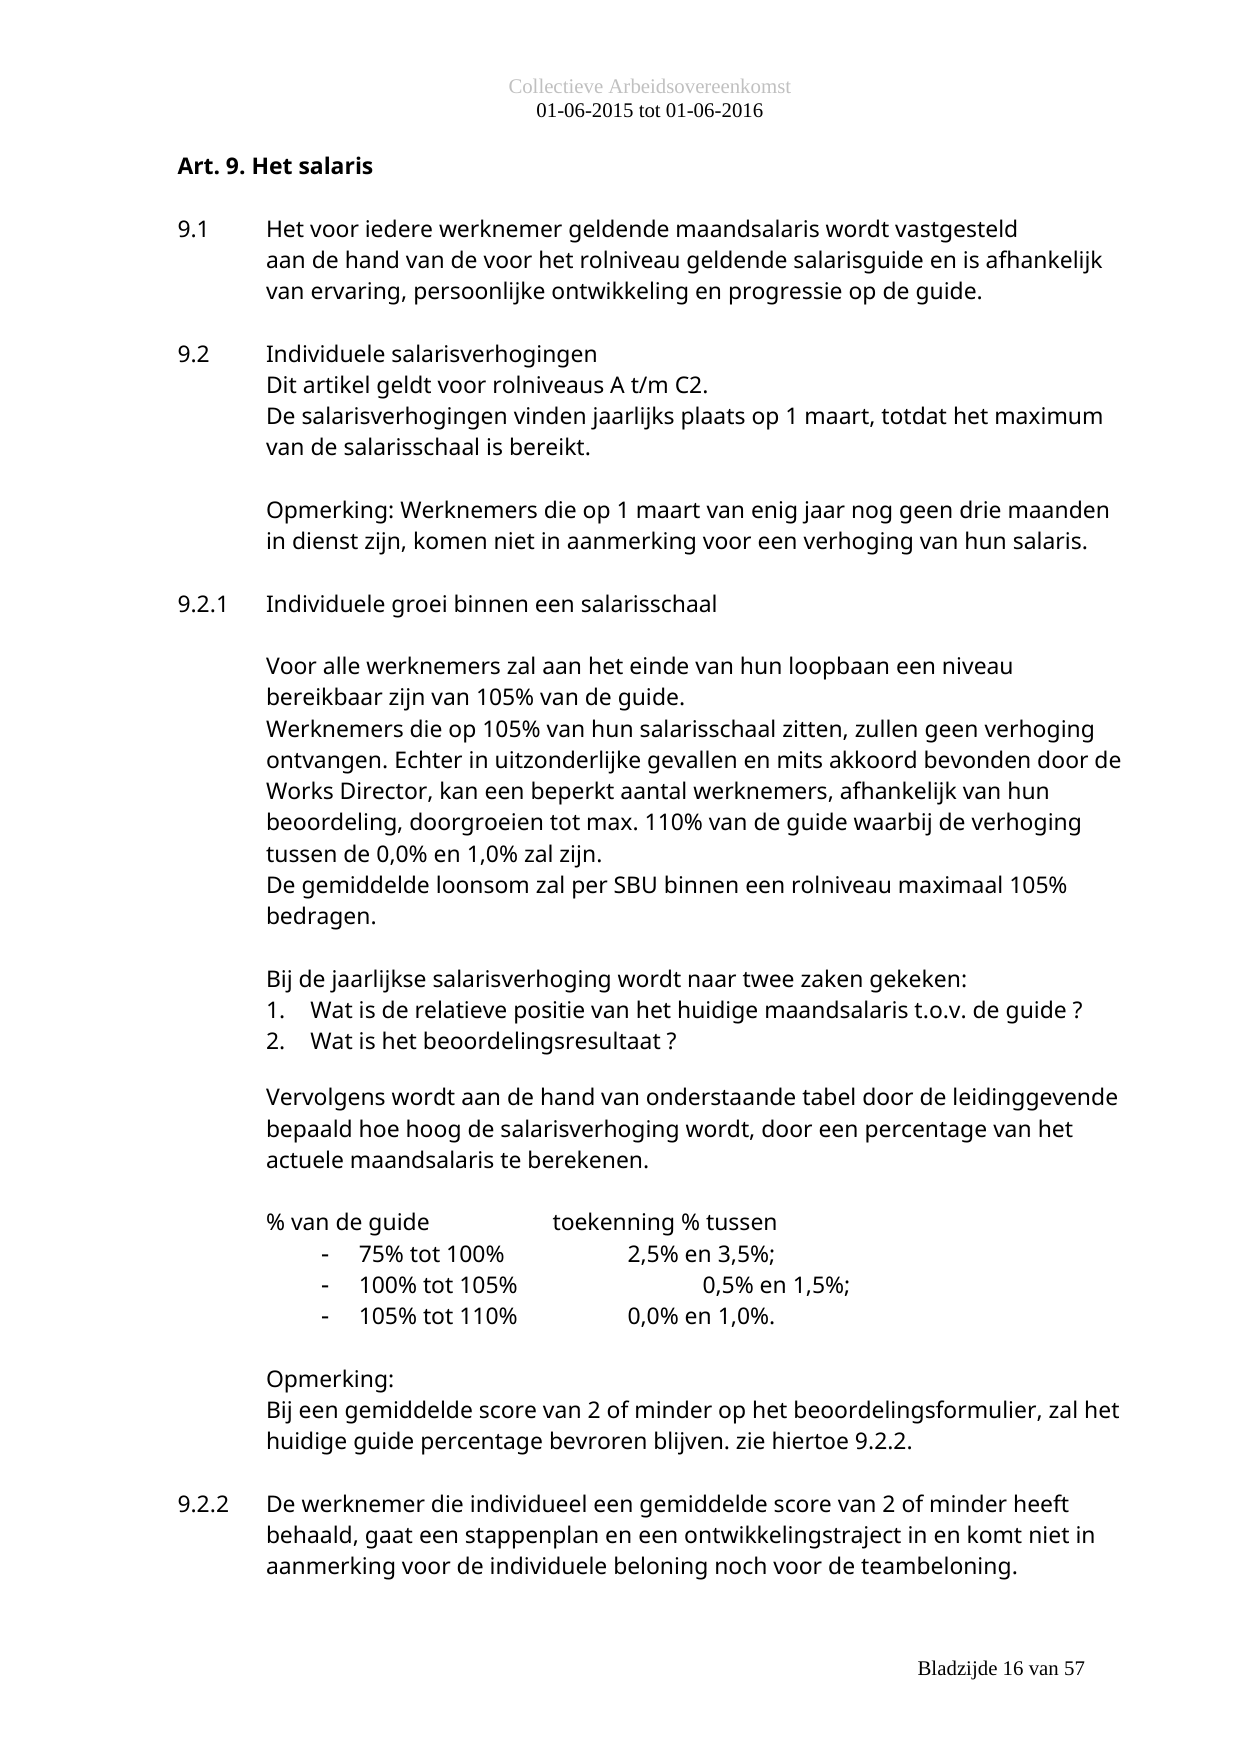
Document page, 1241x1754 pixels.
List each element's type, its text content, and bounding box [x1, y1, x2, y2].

list 9.2.1 Individuele groei binnen een salarisschaal [177, 587, 1122, 619]
list Opmerking: [191, 1362, 1122, 1394]
list Bij de jaarlijkse salarisverhoging wordt naar twee zaken gekeken: [266, 962, 1122, 994]
list Wat is de relatieve positie van het huidige maandsalaris t.o.v. de guide ? [266, 994, 1122, 1025]
list 100% tot 105% 0,5% en 1,5%; [321, 1269, 1122, 1300]
list Bij een gemiddelde score van 2 of minder op het beoordelingsformulier, zal het huidige guide percentage bevroren blijven. zie hiertoe 9.2.2. [266, 1394, 1122, 1456]
list 9.2.2 De werknemer die individueel een gemiddelde score van 2 of minder heeft behaald, gaat een stappenplan en een ontwikkelingstraject in en komt niet in aanmerking voor de individuele beloning noch voor de teambeloning. [177, 1487, 1122, 1581]
list Dit artikel geldt voor rolniveaus A t/m C2. [177, 369, 1122, 400]
list Voor alle werknemers zal aan het einde van hun loopbaan een niveau bereikbaar zijn van 105% van de guide. Werknemers die op 105% van hun salarisschaal zitten, zullen geen verhoging ontvangen. Echter in uitzonderlijke gevallen en mits akkoord bevonden door de Works Director, kan een beperkt aantal werknemers, afhankelijk van hun beoordeling, doorgroeien tot max. 110% van de guide waarbij de verhoging tussen de 0,0% en 1,0% zal zijn. De gemiddelde loonsom zal per SBU binnen een rolniveau maximaal 105% bedragen. [266, 650, 1122, 931]
list aan de hand van de voor het rolniveau geldende salarisguide en is afhankelijk van ervaring, persoonlijke ontwikkeling en progressie op de guide. [177, 244, 1122, 306]
list 75% tot 100% 2,5% en 3,5%; [321, 1237, 1122, 1269]
list 105% tot 110% 0,0% en 1,0%. [321, 1300, 1122, 1331]
list 9.2 Individuele salarisverhogingen [177, 337, 1122, 369]
list % van de guide toekenning % tussen [266, 1206, 1122, 1237]
list Vervolgens wordt aan de hand van onderstaande tabel door de leidinggevende bepaald hoe hoog de salarisverhoging wordt, door een percentage van het actuele maandsalaris te berekenen. [266, 1081, 1122, 1175]
list De salarisverhogingen vinden jaarlijks plaats op 1 maart, totdat het maximum van de salarisschaal is bereikt. [177, 400, 1122, 462]
text Opmerking: Werknemers die op 1 maart van enig jaar nog geen drie maanden in dienst zijn, komen niet in aanmerking voor een verhoging van hun salaris. [177, 494, 1122, 556]
list 9.1 Het voor iedere werknemer geldende maandsalaris wordt vastgesteld [177, 212, 1122, 244]
list Art. 9. Het salaris [177, 150, 1122, 181]
list Wat is het beoordelingsresultaat ? [266, 1025, 1122, 1081]
